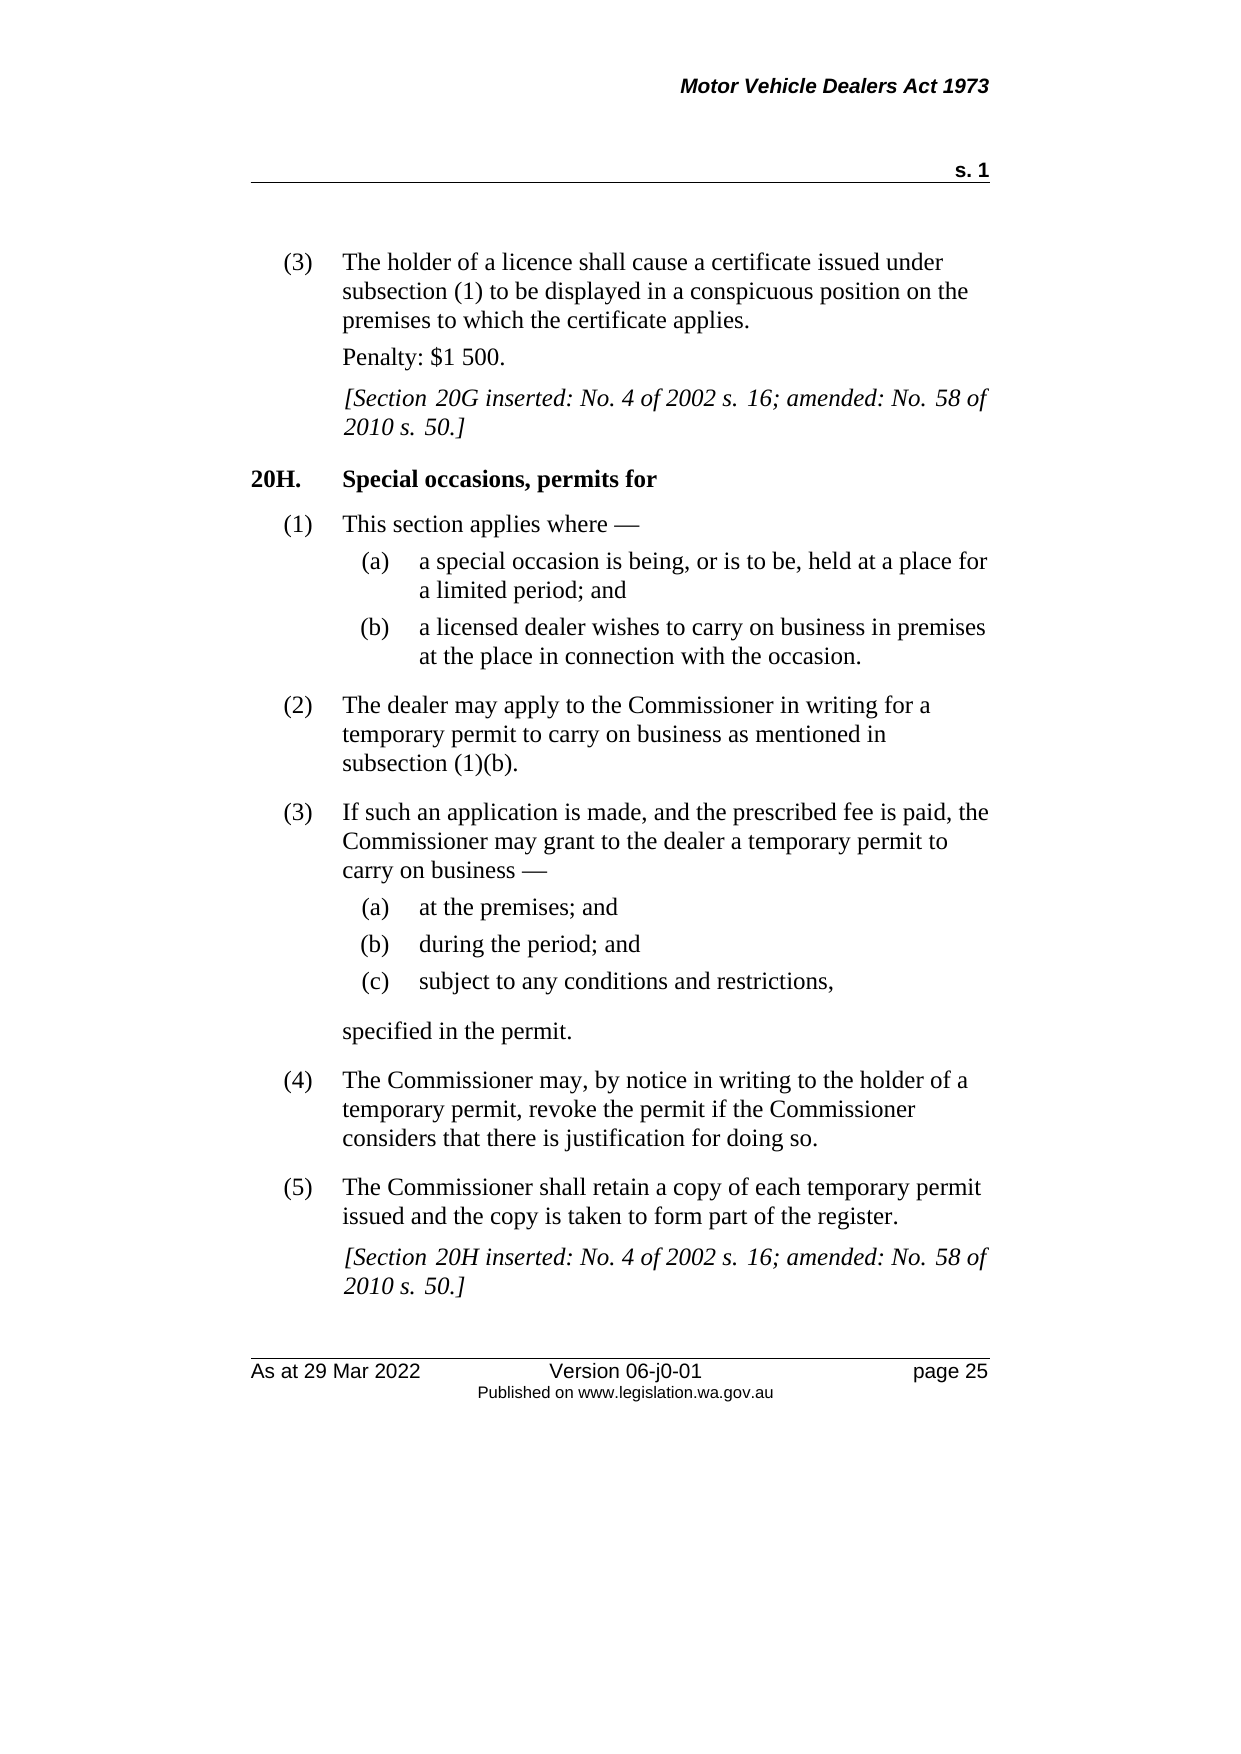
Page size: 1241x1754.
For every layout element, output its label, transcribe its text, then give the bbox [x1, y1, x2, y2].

text Penalty: $1 500. [251, 342, 990, 371]
subtitle 20H. Special occasions, permits for [251, 464, 990, 492]
text (1) This section applies where — [251, 509, 990, 538]
text (3) The holder of a licence shall cause a certificate issued under subsection (1) to be displayed in a conspicuous position on the premises to which the certificate applies. [251, 247, 990, 334]
text (b) during the period; and [251, 929, 990, 958]
text (b) a licensed dealer wishes to carry on business in premises at the place in connection with the occasion. [251, 612, 990, 669]
text (4) The Commissioner may, by notice in writing to the holder of a temporary permit, revoke the permit if the Commissioner considers that there is justification for doing so. [251, 1065, 990, 1152]
text specified in the permit. [251, 1016, 990, 1044]
text [Section 20G inserted: No. 4 of 2002 s. 16; amended: No. 58 of 2010 s. 50.] [251, 383, 990, 441]
text (2) The dealer may apply to the Commissioner in writing for a temporary permit to carry on business as mentioned in subsection (1)(b). [251, 690, 990, 777]
text (a) at the premises; and [251, 892, 990, 921]
text (5) The Commissioner shall retain a copy of each temporary permit issued and the copy is taken to form part of the register. [251, 1172, 990, 1230]
text (c) subject to any conditions and restrictions, [251, 966, 990, 995]
text [Section 20H inserted: No. 4 of 2002 s. 16; amended: No. 58 of 2010 s. 50.] [251, 1242, 990, 1300]
text (a) a special occasion is being, or is to be, held at a place for a limited period; and [251, 546, 990, 604]
text (3) If such an application is made, and the prescribed fee is paid, the Commissioner may grant to the dealer a temporary permit to carry on business — [251, 797, 990, 884]
